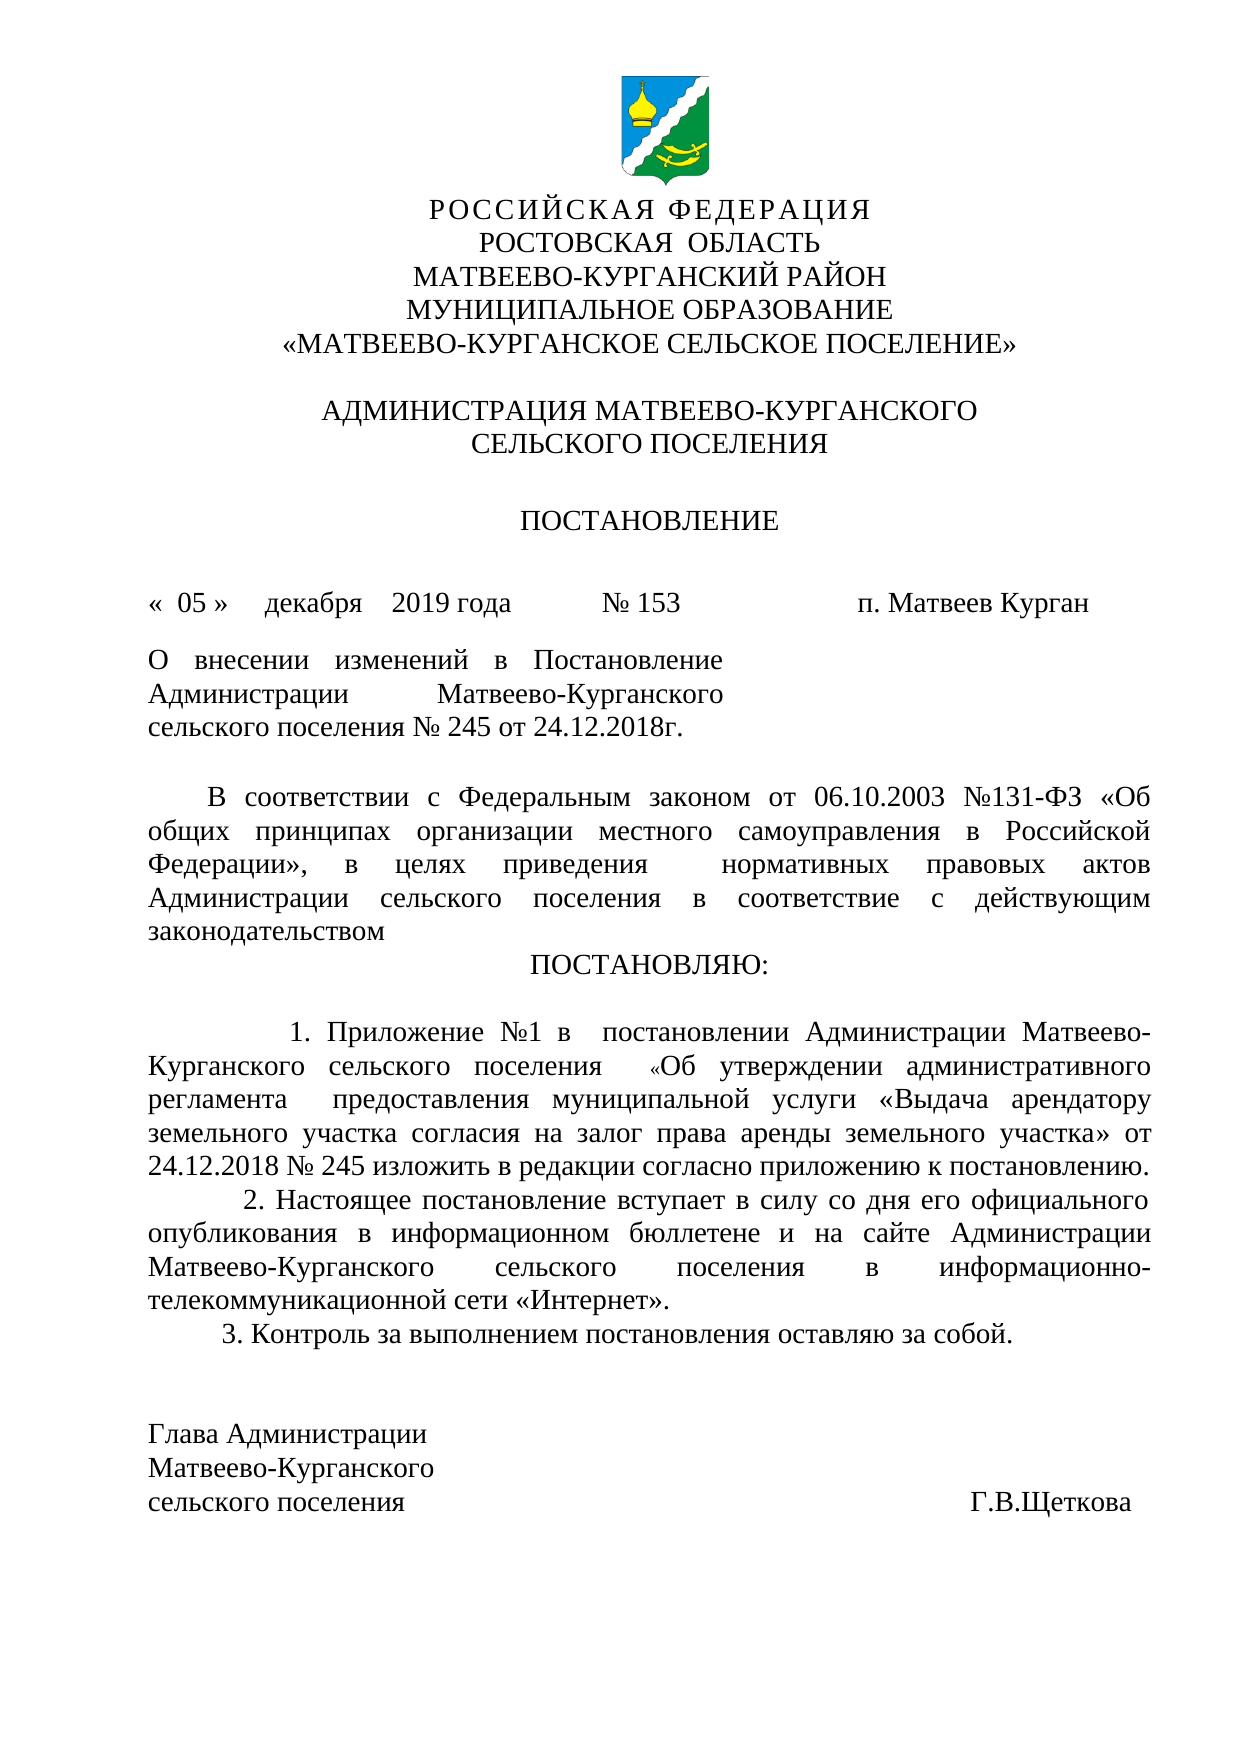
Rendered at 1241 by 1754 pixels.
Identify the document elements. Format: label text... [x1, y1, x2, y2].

text сельского поселения Г.В.Щеткова [148, 1484, 1152, 1517]
text Глава Администрации [148, 1417, 1152, 1450]
text РОСТОВСКАЯ ОБЛАСТЬ [148, 225, 1152, 259]
text РОССИЙСКАЯ ФЕДЕРАЦИЯ [148, 192, 1152, 225]
text 1. Приложение №1 в постановлении Администрации Матвеево-Курганского сельского поселения «Об утверждении административного регламента предоставления муниципальной услуги «Выдача арендатору земельного участка согласия на залог права аренды земельного участка» от 24.12.2018 № 245 изложить в редакции согласно приложению к постановлению. [148, 1014, 1152, 1182]
subtitle МУНИЦИПАЛЬНОЕ ОБРАЗОВАНИЕ [148, 292, 1152, 326]
table_header п. Матвеев Курган [781, 585, 1103, 618]
text 3. Контроль за выполнением постановления оставляю за собой. [148, 1316, 1152, 1349]
picture [621, 76, 709, 186]
text Матвеево-Курганского [148, 1450, 1152, 1484]
text ПОСТАНОВЛЯЮ: [148, 947, 1152, 981]
subtitle «МАТВЕЕВО-КУРГАНСКОЕ СЕЛЬСКОЕ ПОСЕЛЕНИЕ» [148, 326, 1152, 359]
text 2. Настоящее постановление вступает в силу со дня его официального опубликования в информационном бюллетене и на сайте Администрации Матвеево-Курганского сельского поселения в информационно-телекоммуникационной сети «Интернет». [148, 1182, 1152, 1316]
text В соответствии с Федеральным законом от 06.10.2003 №131-ФЗ «Об общих принципах организации местного самоуправления в Российской Федерации», в целях приведения нормативных правовых актов Администрации сельского поселения в соответствие с действующим законодательством [148, 779, 1152, 947]
subtitle СЕЛЬСКОГО ПОСЕЛЕНИЯ [148, 427, 1152, 460]
subtitle ПОСТАНОВЛЕНИЕ [148, 503, 1152, 537]
subtitle МАТВЕЕВО-КУРГАНСКИЙ РАЙОН [148, 259, 1152, 292]
subtitle АДМИНИСТРАЦИЯ МАТВЕЕВО-КУРГАНСКОГО [148, 393, 1152, 427]
table_header О внесении изменений в Постановление Администрации Матвеево-Курганского сельского поселения № 245 от 24.12.2018г. [148, 642, 724, 746]
table_header № 153 [561, 585, 781, 618]
table_header « 05 » декабря 2019 года [148, 585, 561, 618]
